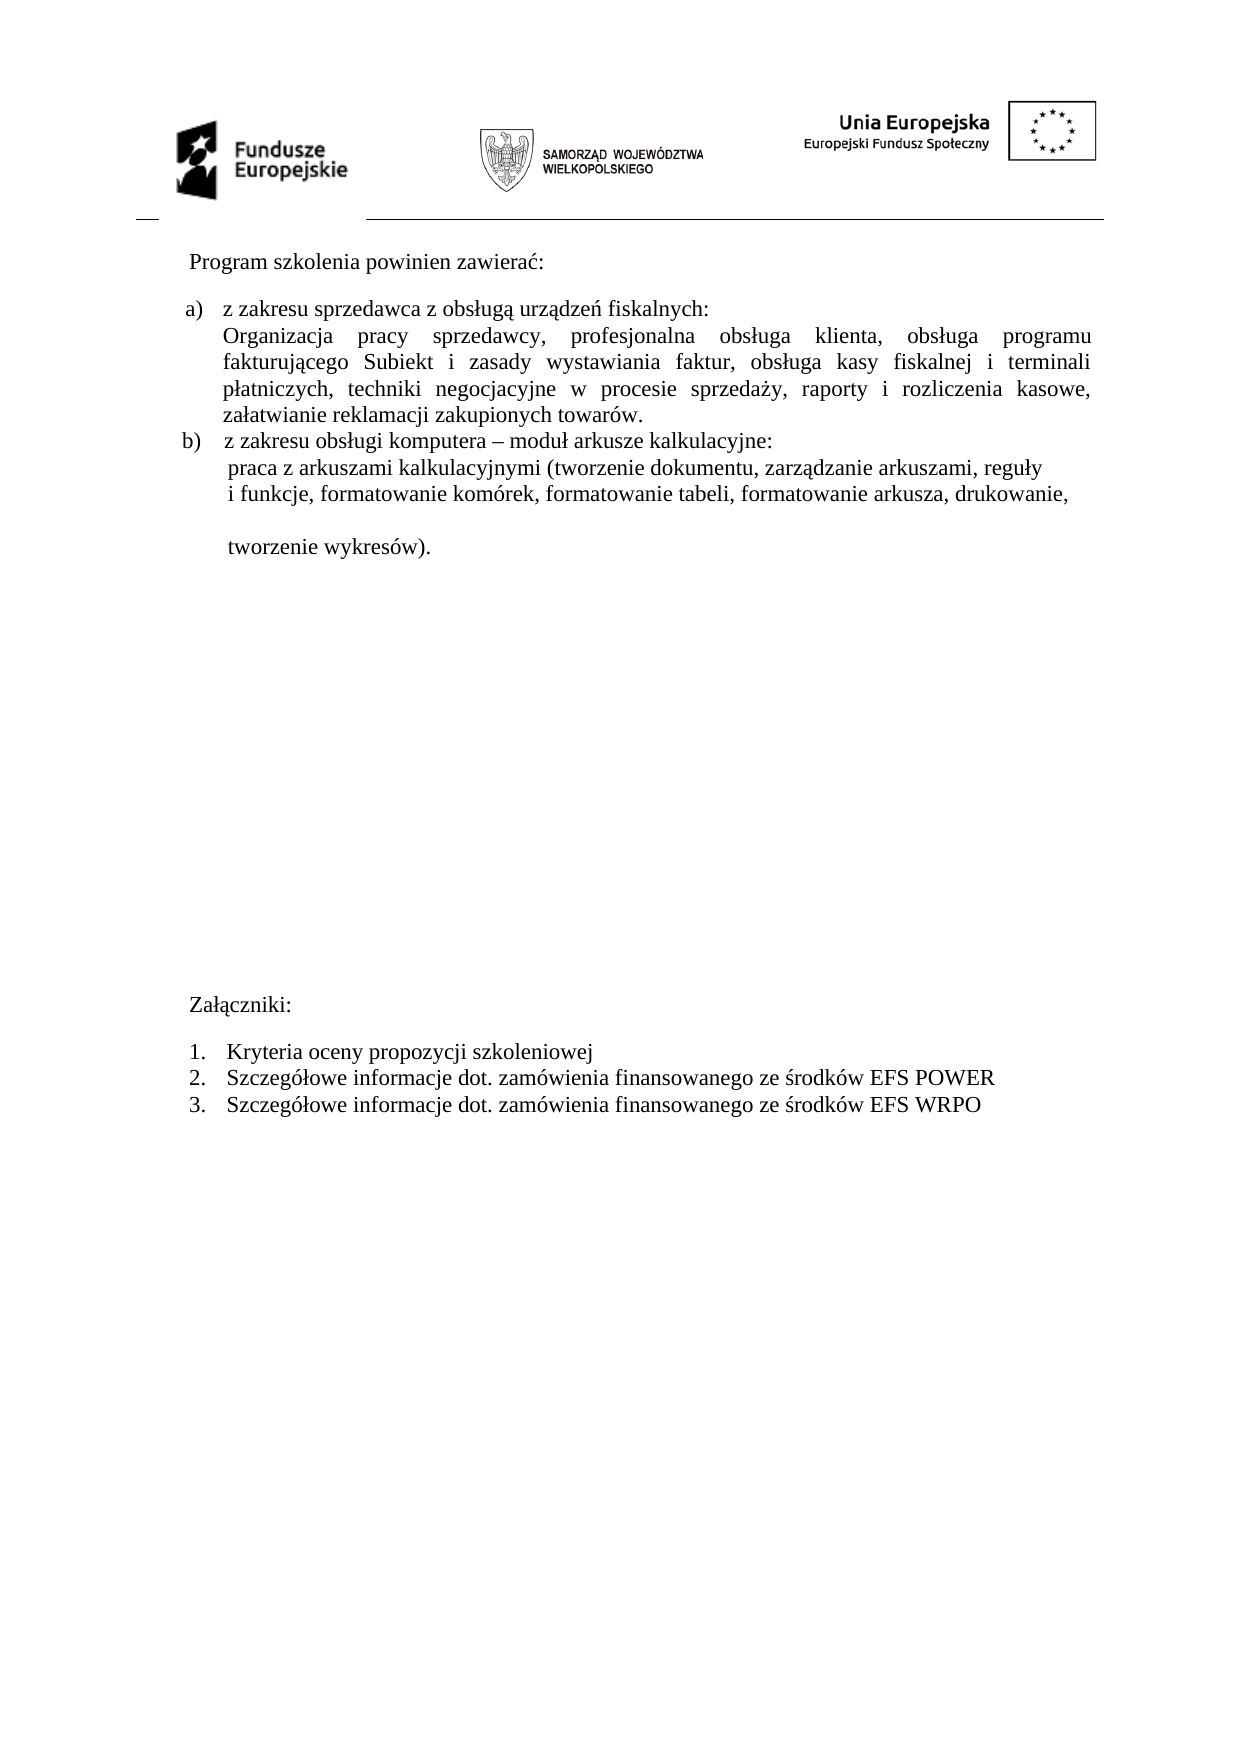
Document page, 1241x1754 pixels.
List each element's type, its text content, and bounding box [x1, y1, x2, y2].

text Załączniki: [189, 991, 1093, 1017]
list Kryteria oceny propozycji szkoleniowej [189, 1038, 1093, 1064]
list z zakresu sprzedawca z obsługą urządzeń fiskalnych: [185, 296, 1093, 322]
list Szczegółowe informacje dot. zamówienia finansowanego ze środków EFS WRPO [189, 1091, 1093, 1117]
picture [158, 101, 367, 220]
text Program szkolenia powinien zawierać: [189, 248, 1093, 275]
list Szczegółowe informacje dot. zamówienia finansowanego ze środków EFS POWER [189, 1064, 1093, 1091]
picture [480, 129, 704, 192]
picture [784, 81, 1104, 180]
text b) z zakresu obsługi komputera – moduł arkusze kalkulacyjne: praca z arkuszami kalkulacyjnymi (tworzenie dokumentu, zarządzanie arkuszami, reguły i funkcje, formatowanie komórek, formatowanie tabeli, formatowanie arkusza, drukowanie, tworzenie wykresów). [148, 427, 1093, 640]
list Organizacja pracy sprzedawcy, profesjonalna obsługa klienta, obsługa programu fakturującego Subiekt i zasady wystawiania faktur, obsługa kasy fiskalnej i terminali płatniczych, techniki negocjacyjne w procesie sprzedaży, raporty i rozliczenia kasowe, załatwianie reklamacji zakupionych towarów. [223, 322, 1093, 427]
